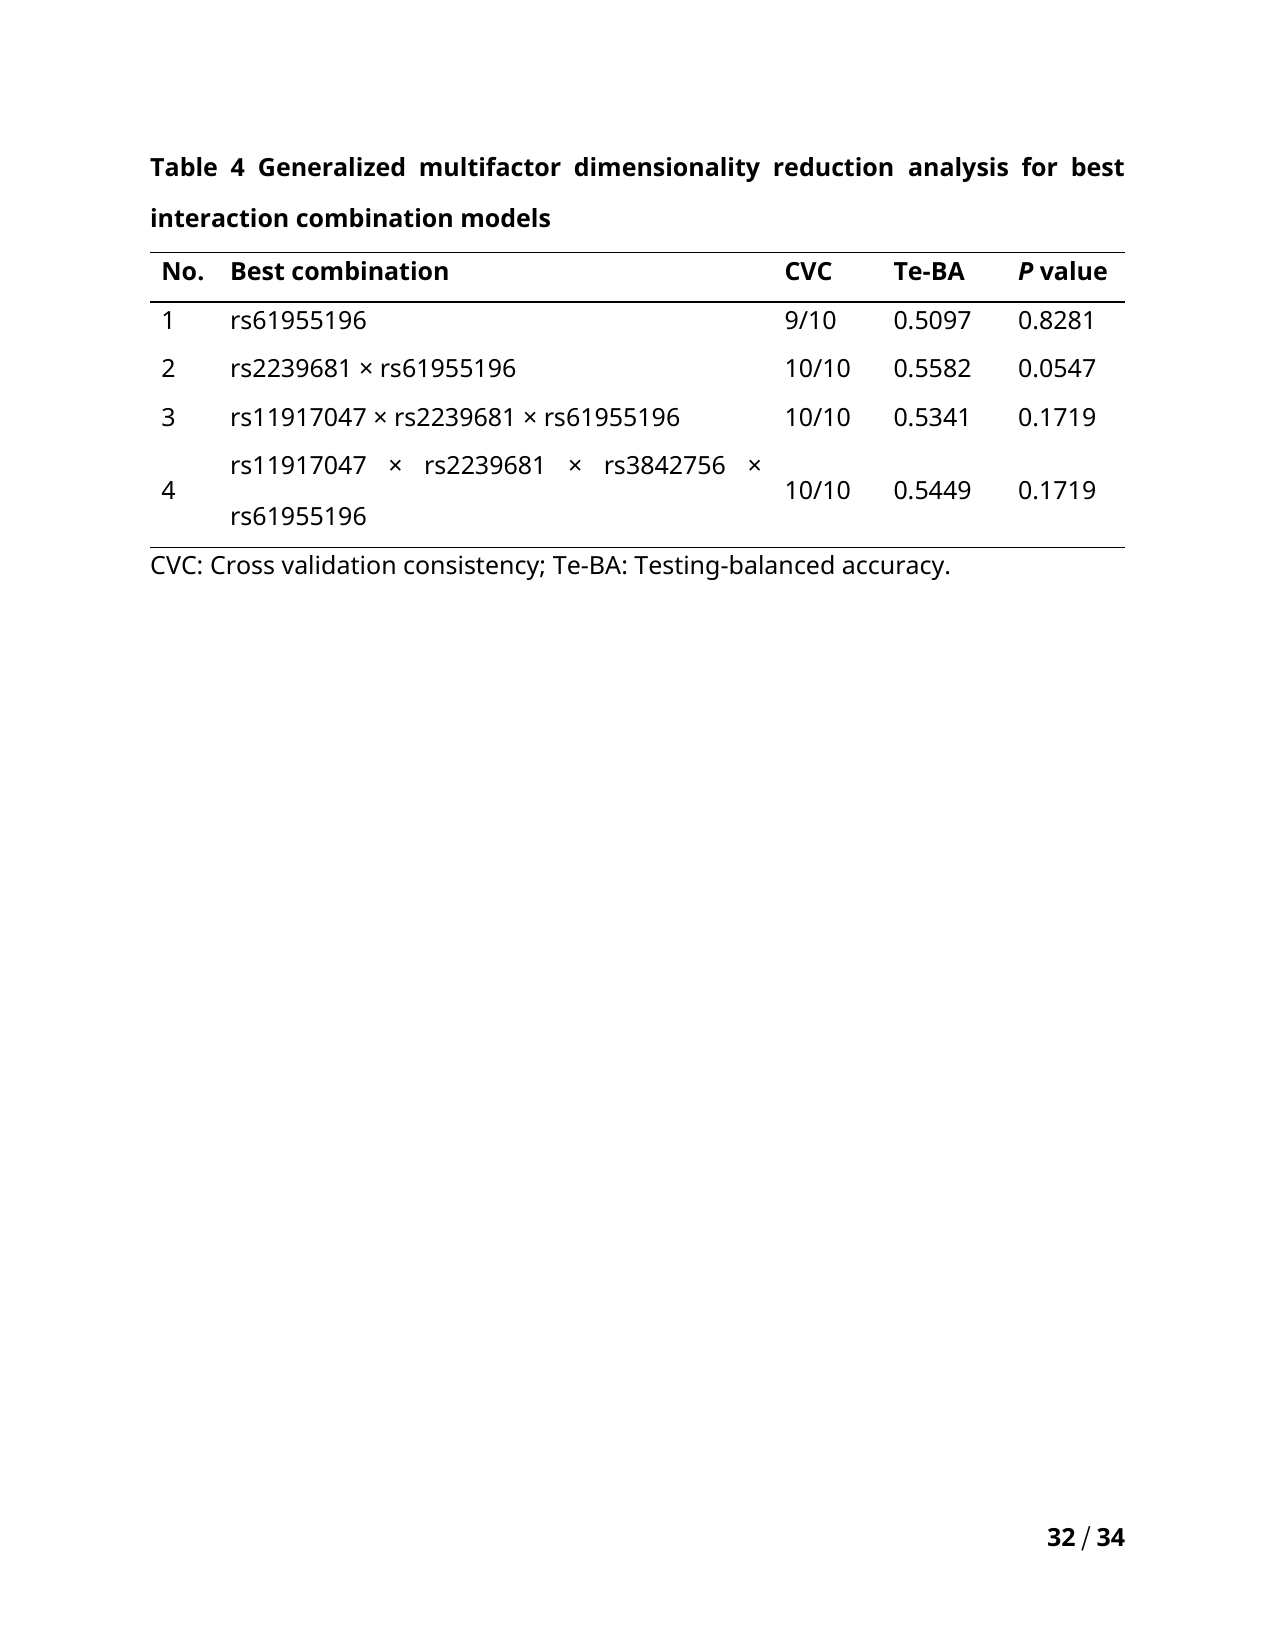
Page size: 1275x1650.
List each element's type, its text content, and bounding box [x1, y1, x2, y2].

table_cell 10/10 [773, 448, 882, 547]
text Table 4 Generalized multifactor dimensionality reduction analysis for best interaction combination models [150, 150, 1125, 235]
table_cell 0.8281 [1007, 303, 1125, 351]
table_header P value [1007, 253, 1125, 301]
table_cell 0.5449 [882, 448, 1007, 547]
table_cell 9/10 [773, 303, 882, 351]
table_cell 0.0547 [1007, 351, 1125, 399]
table_cell 3 [150, 399, 219, 447]
table_cell 0.5341 [882, 399, 1007, 447]
table_cell 0.5097 [882, 303, 1007, 351]
table_cell 10/10 [773, 399, 882, 447]
table_cell 0.1719 [1007, 399, 1125, 447]
table_header CVC [773, 253, 882, 301]
table_cell rs11917047 × rs2239681 × rs3842756 × rs61955196 [219, 448, 773, 547]
table_cell rs61955196 [219, 303, 773, 351]
table_cell 2 [150, 351, 219, 399]
table_cell 4 [150, 448, 219, 547]
table_cell 10/10 [773, 351, 882, 399]
table_header Te-BA [882, 253, 1007, 301]
table_cell 0.1719 [1007, 448, 1125, 547]
table_cell 1 [150, 303, 219, 351]
table_header No. [150, 253, 219, 301]
table_header Best combination [219, 253, 773, 301]
text CVC: Cross validation consistency; Te-BA: Testing-balanced accuracy. [150, 548, 1125, 582]
table_cell 0.5582 [882, 351, 1007, 399]
table_cell rs11917047 × rs2239681 × rs61955196 [219, 399, 773, 447]
table_cell rs2239681 × rs61955196 [219, 351, 773, 399]
